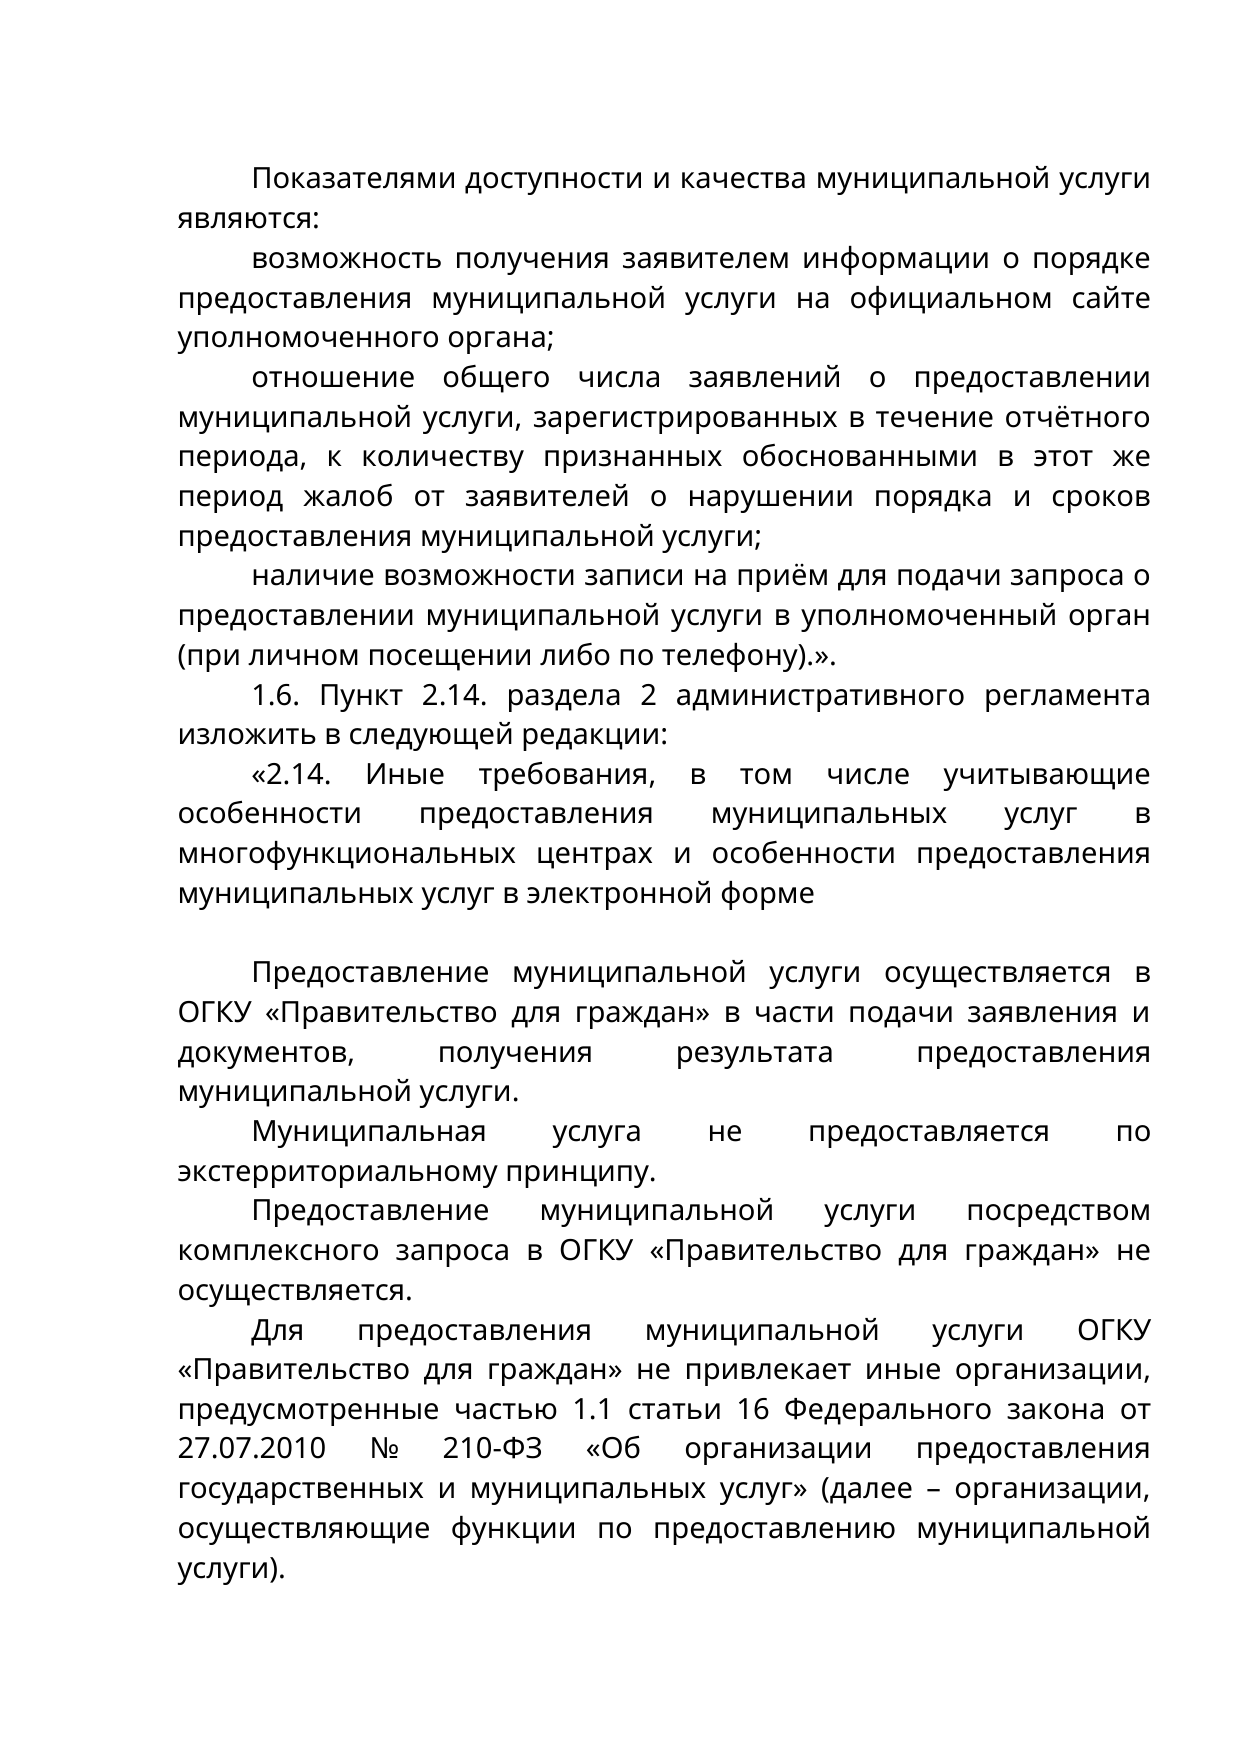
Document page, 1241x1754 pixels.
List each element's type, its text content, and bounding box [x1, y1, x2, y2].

text Предоставление муниципальной услуги осуществляется в ОГКУ «Правительство для граждан» в части подачи заявления и документов, получения результата предоставления муниципальной услуги. [177, 952, 1152, 1110]
text Предоставление муниципальной услуги посредством комплексного запроса в ОГКУ «Правительство для граждан» не осуществляется. [177, 1190, 1152, 1309]
text возможность получения заявителем информации о порядке предоставления муниципальной услуги на официальном сайте уполномоченного органа; [177, 237, 1152, 356]
text «2.14. Иные требования, в том числе учитывающие особенности предоставления муниципальных услуг в многофункциональных центрах и особенности предоставления муниципальных услуг в электронной форме [177, 753, 1152, 912]
text отношение общего числа заявлений о предоставлении муниципальной услуги, зарегистрированных в течение отчётного периода, к количеству признанных обоснованными в этот же период жалоб от заявителей о нарушении порядка и сроков предоставления муниципальной услуги; [177, 356, 1152, 555]
text наличие возможности записи на приём для подачи запроса о предоставлении муниципальной услуги в уполномоченный орган (при личном посещении либо по телефону).». [177, 555, 1152, 674]
text Показателями доступности и качества муниципальной услуги являются: [177, 158, 1152, 237]
text Муниципальная услуга не предоставляется по экстерриториальному принципу. [177, 1110, 1152, 1190]
text 1.6. Пункт 2.14. раздела 2 административного регламента изложить в следующей редакции: [177, 674, 1152, 753]
text Для предоставления муниципальной услуги ОГКУ «Правительство для граждан» не привлекает иные организации, предусмотренные частью 1.1 статьи 16 Федерального закона от 27.07.2010 № 210-ФЗ «Об организации предоставления государственных и муниципальных услуг» (далее – организации, осуществляющие функции по предоставлению муниципальной услуги). [177, 1309, 1152, 1587]
